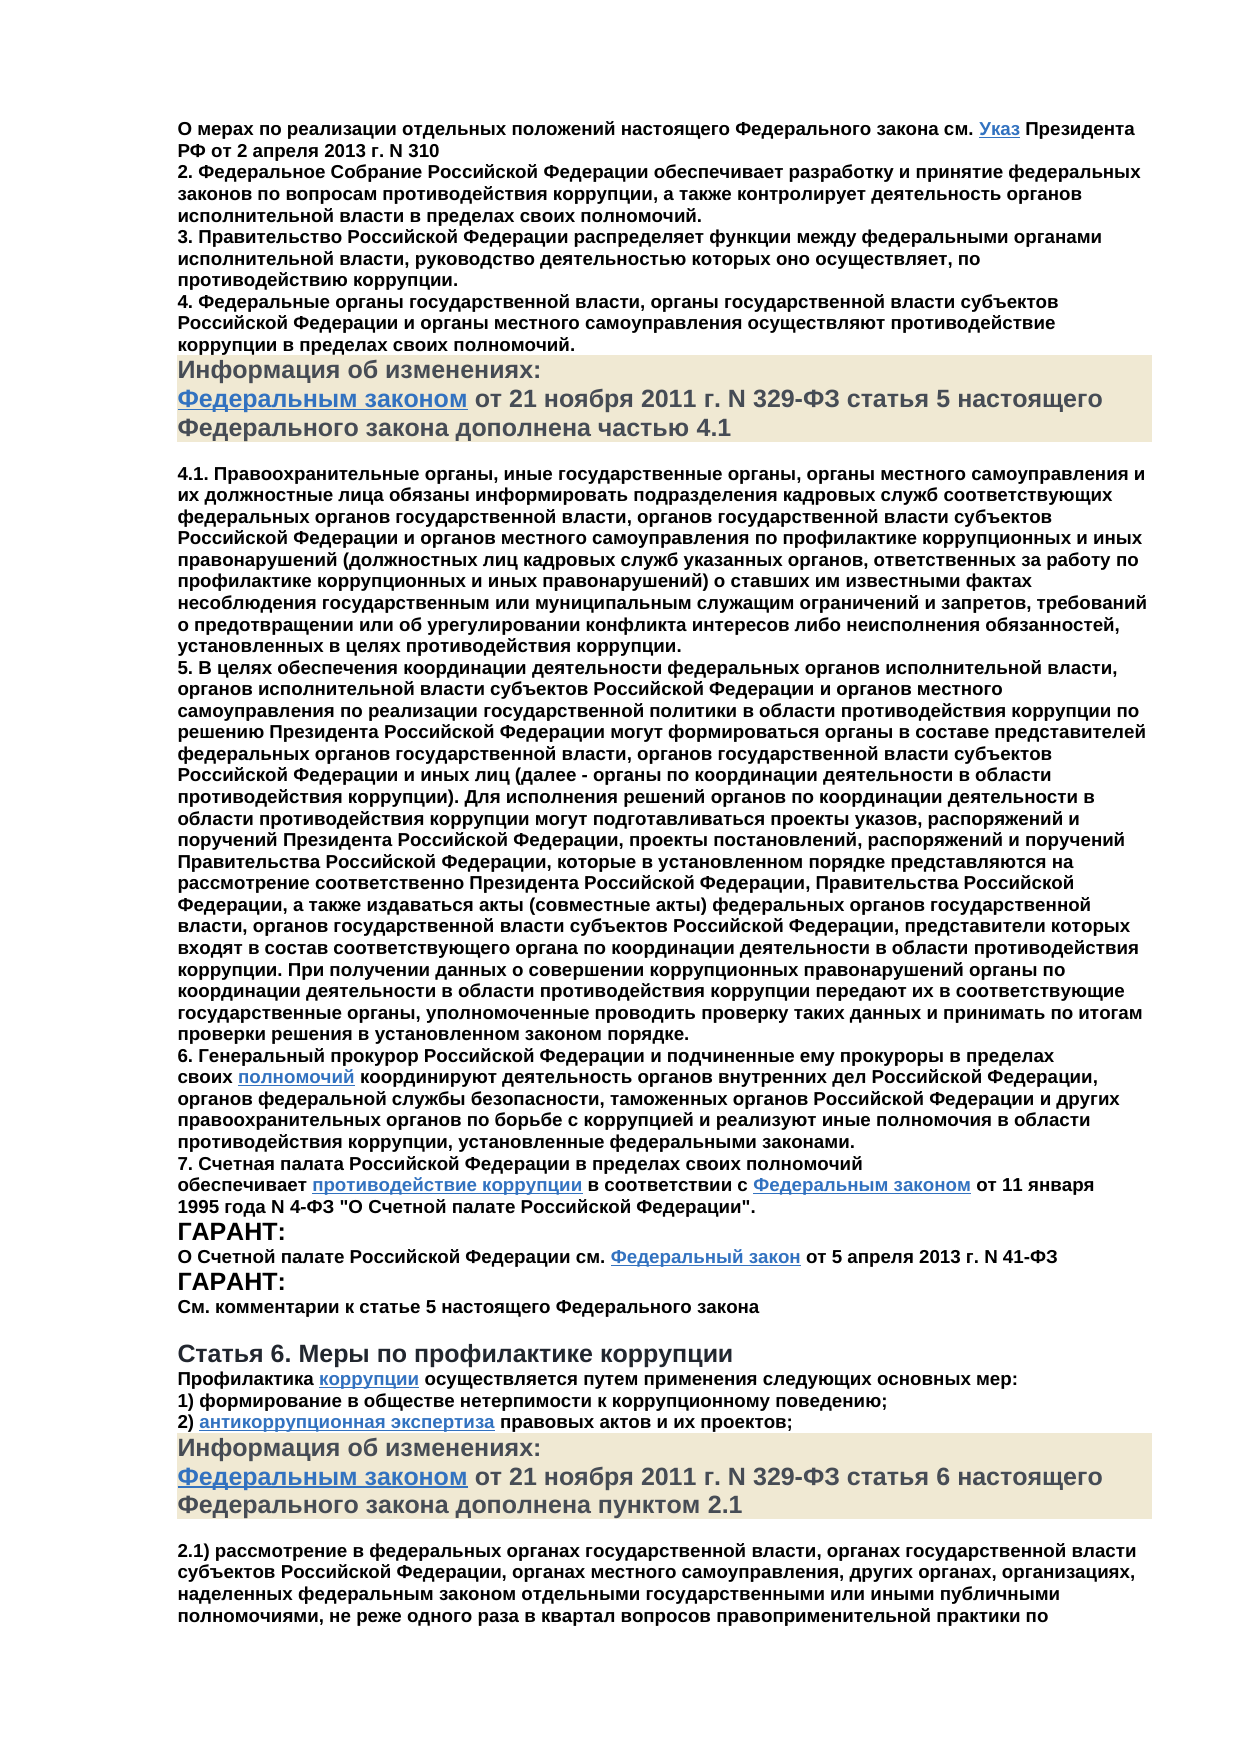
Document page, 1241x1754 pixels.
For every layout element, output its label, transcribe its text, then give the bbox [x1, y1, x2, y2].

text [177, 1540, 1152, 1626]
text 4. Федеральные органы государственной власти, органы государственной власти субъектов Российской Федерации и органы местного самоуправления осуществляют противодействие коррупции в пределах своих полномочий. [177, 291, 1152, 355]
text Статья 6. Меры по профилактике коррупции [177, 1339, 1152, 1368]
text 4.1. Правоохранительные органы, иные государственные органы, органы местного самоуправления и их должностные лица обязаны информировать подразделения кадровых служб соответствующих федеральных органов государственной власти, органов государственной власти субъектов Российской Федерации и органов местного самоуправления по профилактике коррупционных и иных правонарушений (должностных лиц кадровых служб указанных органов, ответственных за работу по профилактике коррупционных и иных правонарушений) о ставших им известными фактах несоблюдения государственным или муниципальным служащим ограничений и запретов, требований о предотвращении или об урегулировании конфликта интересов либо неисполнения обязанностей, установленных в целях противодействия коррупции. [177, 462, 1152, 656]
text 7. Счетная палата Российской Федерации в пределах своих полномочий обеспечивает противодействие коррупции в соответствии с Федеральным законом от 11 января 1995 года N 4-ФЗ "О Счетной палате Российской Федерации". [177, 1152, 1152, 1217]
text Федеральным законом от 21 ноября 2011 г. N 329-ФЗ статья 5 настоящего Федерального закона дополнена частью 4.1 [177, 384, 1152, 442]
text Федеральным законом от 21 ноября 2011 г. N 329-ФЗ статья 6 настоящего Федерального закона дополнена пунктом 2.1 [177, 1461, 1152, 1519]
text 3. Правительство Российской Федерации распределяет функции между федеральными органами исполнительной власти, руководство деятельностью которых оно осуществляет, по противодействию коррупции. [177, 226, 1152, 291]
text О Счетной палате Российской Федерации см. Федеральный закон от 5 апреля 2013 г. N 41-ФЗ [177, 1246, 1152, 1267]
text 6. Генеральный прокурор Российской Федерации и подчиненные ему прокуроры в пределах своих полномочий координируют деятельность органов внутренних дел Российской Федерации, органов федеральной службы безопасности, таможенных органов Российской Федерации и других правоохранительных органов по борьбе с коррупцией и реализуют иные полномочия в области противодействия коррупции, установленные федеральными законами. [177, 1044, 1152, 1152]
text Информация об изменениях: [177, 355, 1152, 384]
text ГАРАНТ: [177, 1217, 1152, 1246]
text 1) формирование в обществе нетерпимости к коррупционному поведению; [177, 1389, 1152, 1411]
text ГАРАНТ: [177, 1267, 1152, 1296]
text О мерах по реализации отдельных положений настоящего Федерального закона см. Указ Президента РФ от 2 апреля 2013 г. N 310 [177, 118, 1152, 161]
text 5. В целях обеспечения координации деятельности федеральных органов исполнительной власти, органов исполнительной власти субъектов Российской Федерации и органов местного самоуправления по реализации государственной политики в области противодействия коррупции по решению Президента Российской Федерации могут формироваться органы в составе представителей федеральных органов государственной власти, органов государственной власти субъектов Российской Федерации и иных лиц (далее - органы по координации деятельности в области противодействия коррупции). Для исполнения решений органов по координации деятельности в области противодействия коррупции могут подготавливаться проекты указов, распоряжений и поручений Президента Российской Федерации, проекты постановлений, распоряжений и поручений Правительства Российской Федерации, которые в установленном порядке представляются на рассмотрение соответственно Президента Российской Федерации, Правительства Российской Федерации, а также издаваться акты (совместные акты) федеральных органов государственной власти, органов государственной власти субъектов Российской Федерации, представители которых входят в состав соответствующего органа по координации деятельности в области противодействия коррупции. При получении данных о совершении коррупционных правонарушений органы по координации деятельности в области противодействия коррупции передают их в соответствующие государственные органы, уполномоченные проводить проверку таких данных и принимать по итогам проверки решения в установленном законом порядке. [177, 656, 1152, 1044]
text См. комментарии к статье 5 настоящего Федерального закона [177, 1296, 1152, 1318]
text Профилактика коррупции осуществляется путем применения следующих основных мер: [177, 1368, 1152, 1389]
text Информация об изменениях: [177, 1433, 1152, 1461]
text 2. Федеральное Собрание Российской Федерации обеспечивает разработку и принятие федеральных законов по вопросам противодействия коррупции, а также контролирует деятельность органов исполнительной власти в пределах своих полномочий. [177, 161, 1152, 226]
text 2) антикоррупционная экспертиза правовых актов и их проектов; [177, 1411, 1152, 1433]
